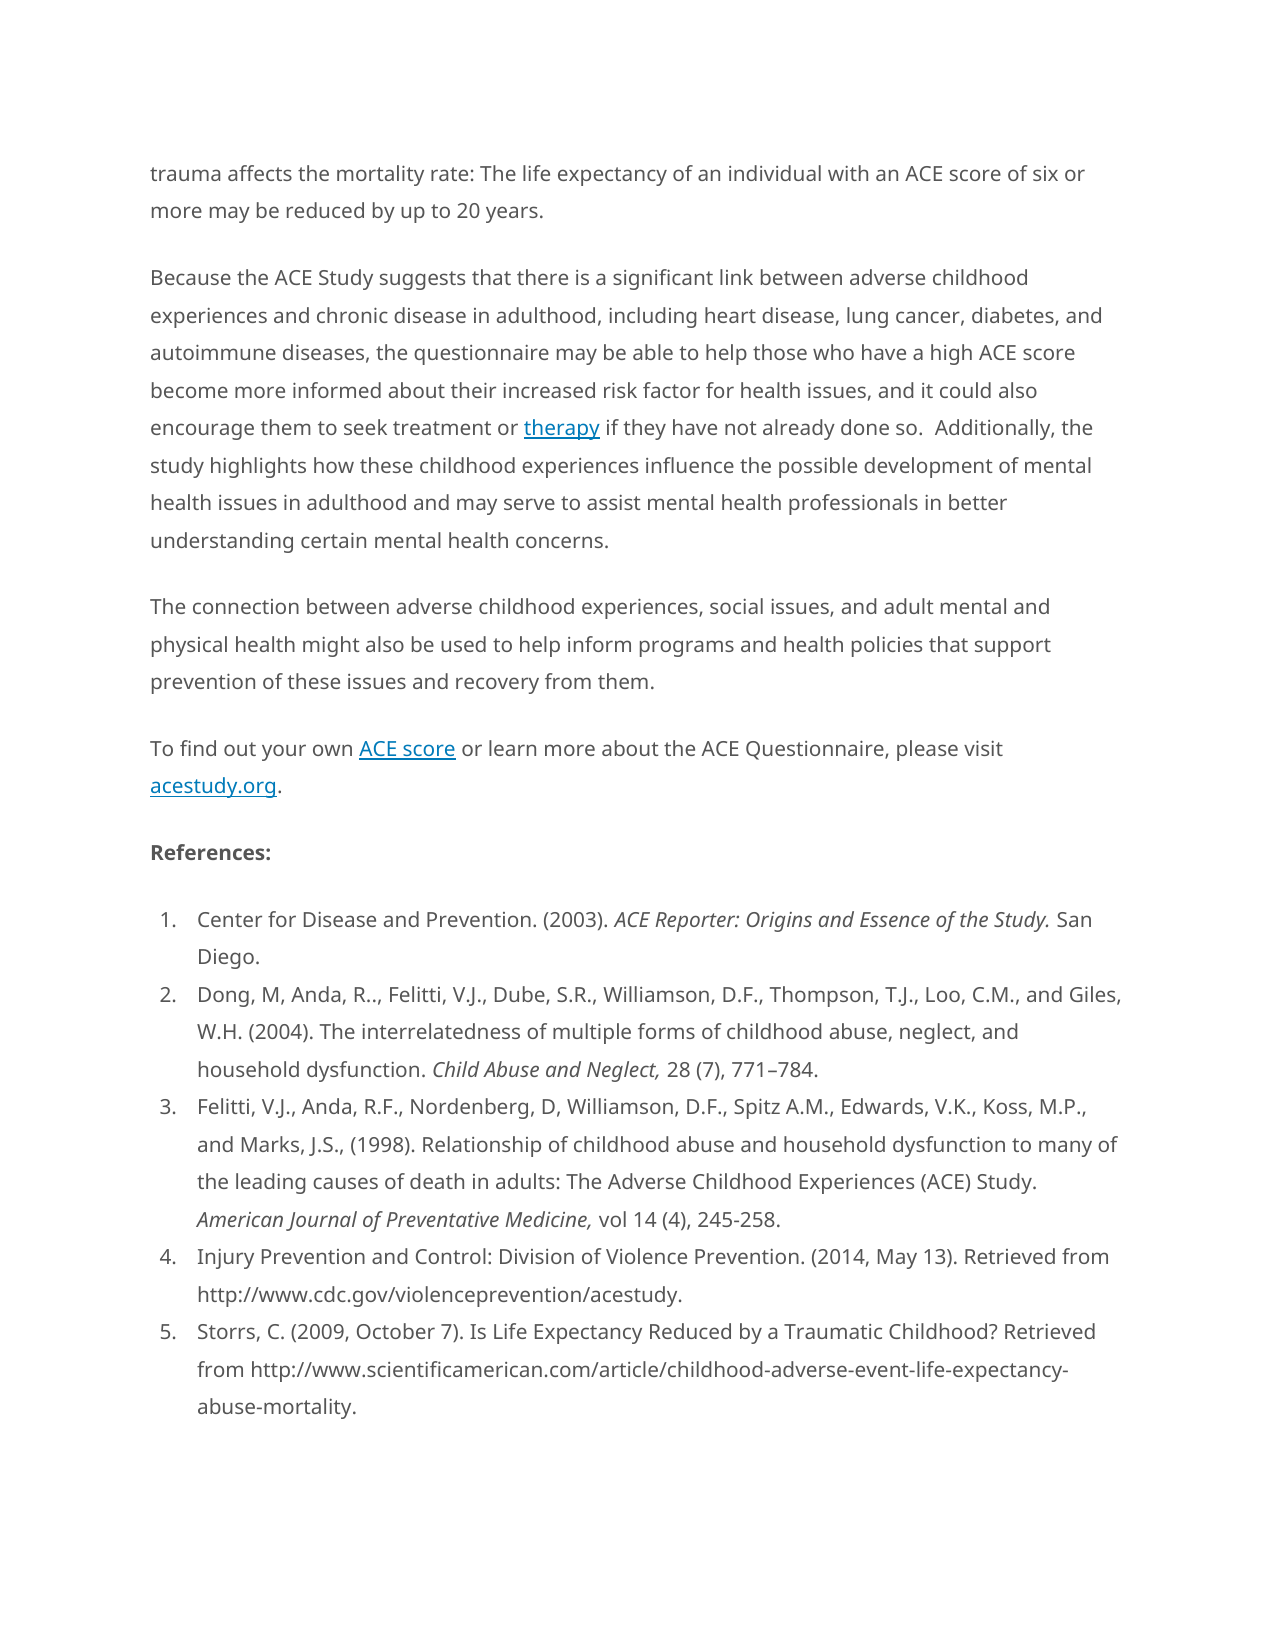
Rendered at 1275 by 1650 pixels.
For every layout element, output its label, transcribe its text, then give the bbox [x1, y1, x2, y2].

list Storrs, C. (2009, October 7). Is Life Expectancy Reduced by a Traumatic Childhood? Retrieved from http://www.scientificamerican.com/article/childhood-adverse-event-life-expectancy-abuse-mortality. [159, 1308, 1125, 1421]
text Because the ACE Study suggests that there is a significant link between adverse childhood experiences and chronic disease in adulthood, including heart disease, lung cancer, diabetes, and autoimmune diseases, the questionnaire may be able to help those who have a high ACE score become more informed about their increased risk factor for health issues, and it could also encourage them to seek treatment or therapy if they have not already done so. Additionally, the study highlights how these childhood experiences influence the possible development of mental health issues in adulthood and may serve to assist mental health professionals in better understanding certain mental health concerns. [150, 254, 1125, 554]
text References: [150, 829, 1125, 867]
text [150, 150, 1125, 225]
list Center for Disease and Prevention. (2003). ACE Reporter: Origins and Essence of the Study. San Diego. [159, 896, 1125, 971]
list Injury Prevention and Control: Division of Violence Prevention. (2014, May 13). Retrieved from http://www.cdc.gov/violenceprevention/acestudy. [159, 1233, 1125, 1308]
list Dong, M, Anda, R.., Felitti, V.J., Dube, S.R., Williamson, D.F., Thompson, T.J., Loo, C.M., and Giles, W.H. (2004). The interrelatedness of multiple forms of childhood abuse, neglect, and household dysfunction. Child Abuse and Neglect, 28 (7), 771–784. [159, 971, 1125, 1083]
list Felitti, V.J., Anda, R.F., Nordenberg, D, Williamson, D.F., Spitz A.M., Edwards, V.K., Koss, M.P., and Marks, J.S., (1998). Relationship of childhood abuse and household dysfunction to many of the leading causes of death in adults: The Adverse Childhood Experiences (ACE) Study. American Journal of Preventative Medicine, vol 14 (4), 245-258. [159, 1083, 1125, 1233]
text The connection between adverse childhood experiences, social issues, and adult mental and physical health might also be used to help inform programs and health policies that support prevention of these issues and recovery from them. [150, 583, 1125, 696]
text To find out your own ACE score or learn more about the ACE Questionnaire, please visit acestudy.org. [150, 725, 1125, 800]
